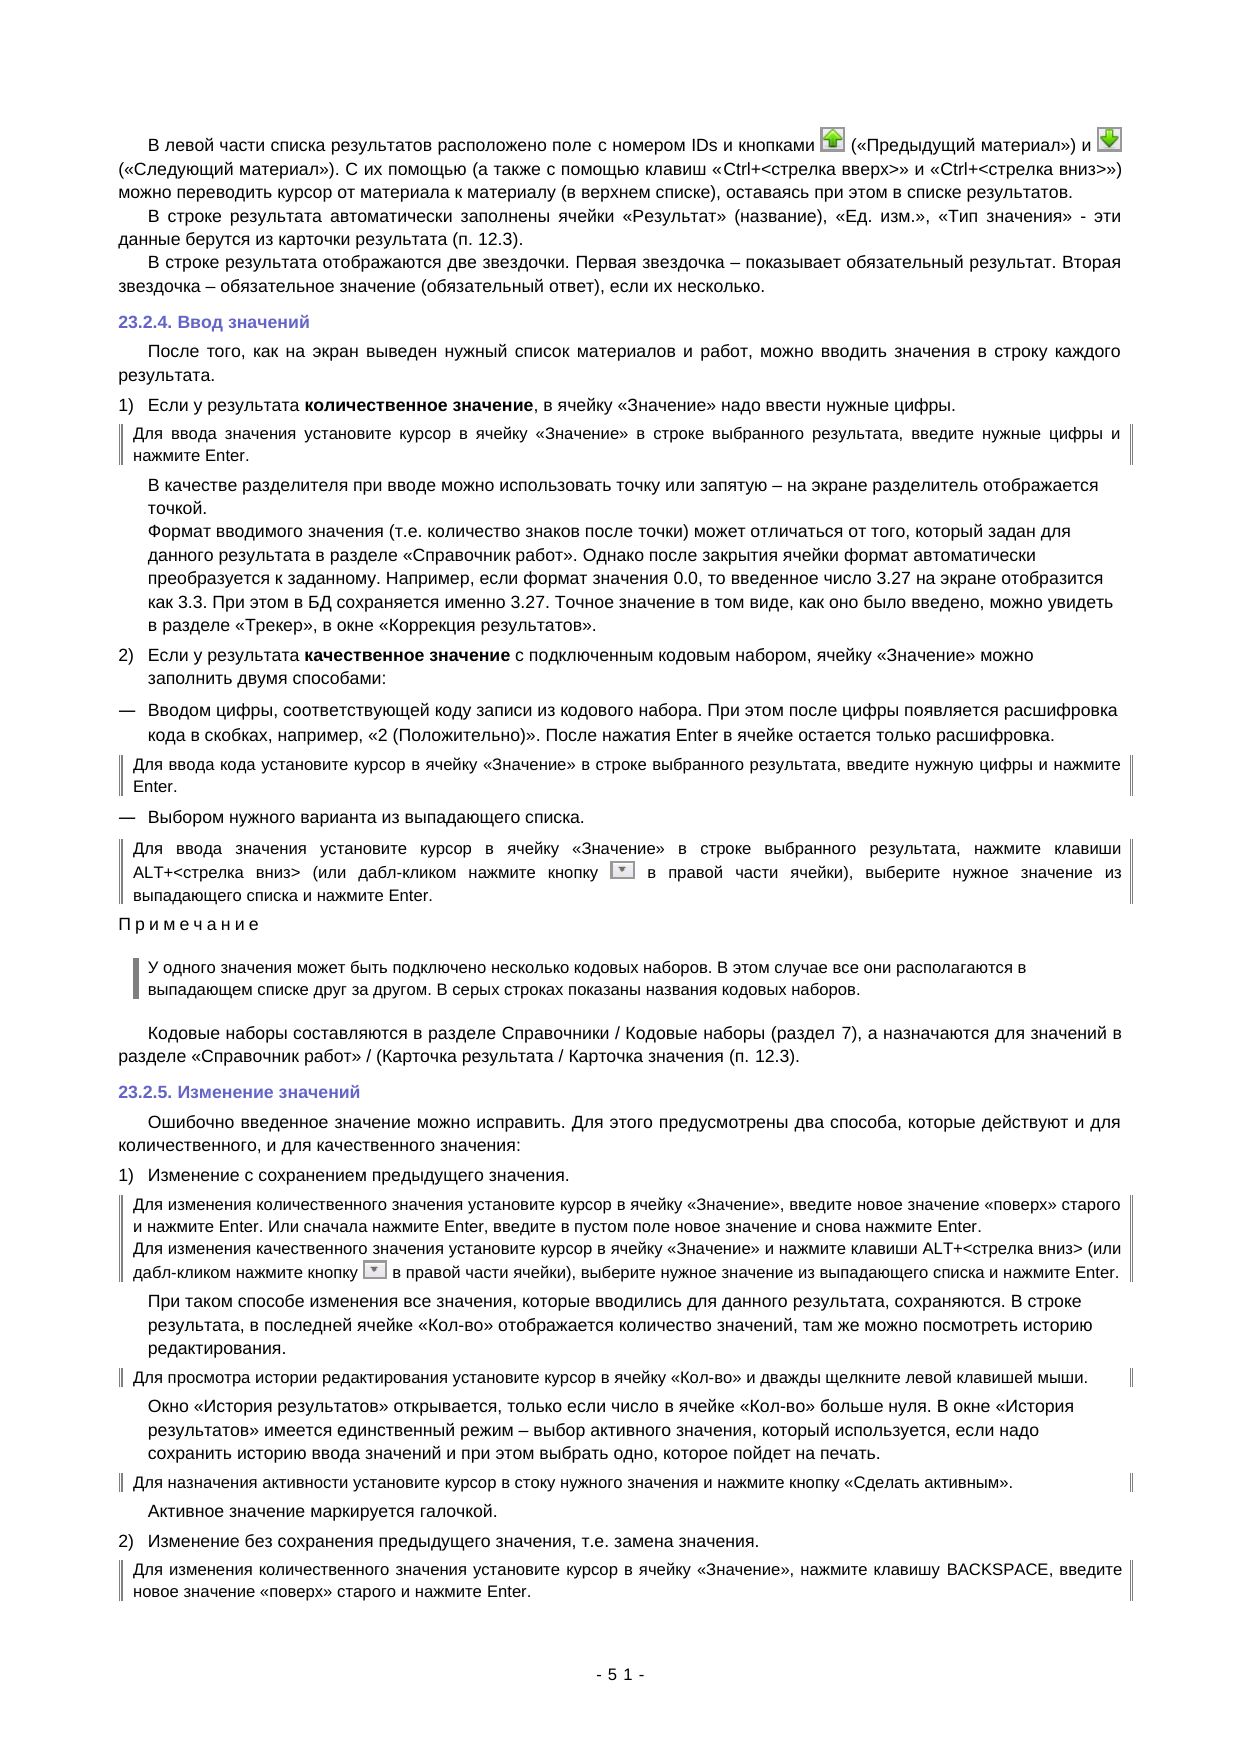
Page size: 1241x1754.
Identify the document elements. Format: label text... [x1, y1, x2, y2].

picture [1099, 129, 1120, 149]
text Окно «История результатов» открывается, только если число в ячейке «Кол-во» больше нуля. В окне «История результатов» имеется единственный режим – выбор активного значения, который используется, если надо сохранить историю ввода значений и при этом выбрать одно, которое пойдет на печать. [148, 1396, 1122, 1463]
text Для ввода значения установите курсор в ячейку «Значение» в строке выбранного результата, нажмите клавиши ALT+<стрелка вниз> (или дабл-кликом нажмите кнопку в правой части ячейки), выберите нужное значение из выпадающего списка и нажмите Enter. [123, 839, 1130, 904]
text После того, как на экран выведен нужный список материалов и работ, можно вводить значения в строку каждого результата. [118, 341, 1122, 385]
text В качестве разделителя при вводе можно использовать точку или запятую – на экране разделитель отображается точкой. [148, 474, 1122, 518]
text Кодовые наборы составляются в разделе Справочники / Кодовые наборы (раздел 7), а назначаются для значений в разделе «Справочник работ» / (Карточка результата / Карточка значения (п. 12.3). [118, 1023, 1122, 1066]
picture [365, 1263, 385, 1277]
text Активное значение маркируется галочкой. [148, 1501, 1122, 1521]
list Если у результата качественное значение с подключенным кодовым набором, ячейку «Значение» можно заполнить двумя способами: [118, 644, 1122, 688]
text Формат вводимого значения (т.е. количество знаков после точки) может отличаться от того, который задан для данного результата в разделе «Справочник работ». Однако после закрытия ячейки формат автоматически преобразуется к заданному. Например, если формат значения 0.0, то введенное число 3.27 на экране отобразится как 3.3. При этом в БД сохраняется именно 3.27. Точное значение в том виде, как оно было введено, можно увидеть в разделе «Трекер», в окне «Коррекция результатов». [148, 521, 1122, 635]
list Выбором нужного варианта из выпадающего списка. [118, 805, 1122, 829]
list Изменение с сохранением предыдущего значения. [118, 1165, 1122, 1185]
text Для изменения количественного значения установите курсор в ячейку «Значение», нажмите клавишу BACKSPACE, введите новое значение «поверх» старого и нажмите Enter. [123, 1560, 1130, 1601]
text Примечание [118, 913, 1122, 934]
picture [613, 863, 633, 877]
text Ошибочно введенное значение можно исправить. Для этого предусмотрены два способа, которые действуют и для количественного, и для качественного значения: [118, 1112, 1122, 1156]
subtitle Изменение значений [118, 1082, 1122, 1102]
text В строке результата автоматически заполнены ячейки «Результат» (название), «Ед. изм.», «Тип значения» - эти данные берутся из карточки результата (п. 12.3). [118, 205, 1122, 249]
text В левой части списка результатов расположено поле c номером IDs и кнопками («Предыдущий материал») и («Следующий материал»). С их помощью (а также с помощью клавиш «Ctrl+<стрелка вверх>» и «Ctrl+<стрелка вниз>») можно переводить курсор от материала к материалу (в верхнем списке), оставаясь при этом в списке результатов. [118, 127, 1122, 202]
list Вводом цифры, соответствующей коду записи из кодового набора. При этом после цифры появляется расшифровка кода в скобках, например, «2 (Положительно)». После нажатия Enter в ячейке остается только расшифровка. [118, 698, 1122, 745]
text Для ввода кода установите курсор в ячейку «Значение» в строке выбранного результата, введите нужную цифры и нажмите Enter. [119, 754, 1130, 796]
text Для просмотра истории редактирования установите курсор в ячейку «Кол-во» и дважды щелкните левой клавишей мыши. [123, 1368, 1130, 1387]
subtitle Ввод значений [118, 312, 1122, 332]
list Если у результата количественное значение, в ячейку «Значение» надо ввести нужные цифры. [118, 394, 1122, 415]
text При таком способе изменения все значения, которые вводились для данного результата, сохраняются. В строке результата, в последней ячейке «Кол-во» отображается количество значений, там же можно посмотреть историю редактирования. [148, 1291, 1122, 1358]
list Изменение без сохранения предыдущего значения, т.е. замена значения. [118, 1531, 1122, 1551]
picture [823, 129, 843, 149]
text Для ввода значения установите курсор в ячейку «Значение» в строке выбранного результата, введите нужные цифры и нажмите Enter. [123, 424, 1130, 465]
text Для назначения активности установите курсор в стоку нужного значения и нажмите кнопку «Сделать активным». [123, 1473, 1130, 1492]
text Для изменения качественного значения установите курсор в ячейку «Значение» и нажмите клавиши ALT+<стрелка вниз> (или дабл-кликом нажмите кнопку в правой части ячейки), выберите нужное значение из выпадающего списка и нажмите Enter. [123, 1238, 1130, 1282]
text В строке результата отображаются две звездочки. Первая звездочка – показывает обязательный результат. Вторая звездочка – обязательное значение (обязательный ответ), если их несколько. [118, 252, 1122, 296]
text У одного значения может быть подключено несколько кодовых наборов. В этом случае все они располагаются в выпадающем списке друг за другом. В серых строках показаны названия кодовых наборов. [139, 958, 1122, 999]
text Для изменения количественного значения установите курсор в ячейку «Значение», введите новое значение «поверх» старого и нажмите Enter. Или сначала нажмите Enter, введите в пустом поле новое значение и снова нажмите Enter. [119, 1194, 1130, 1236]
